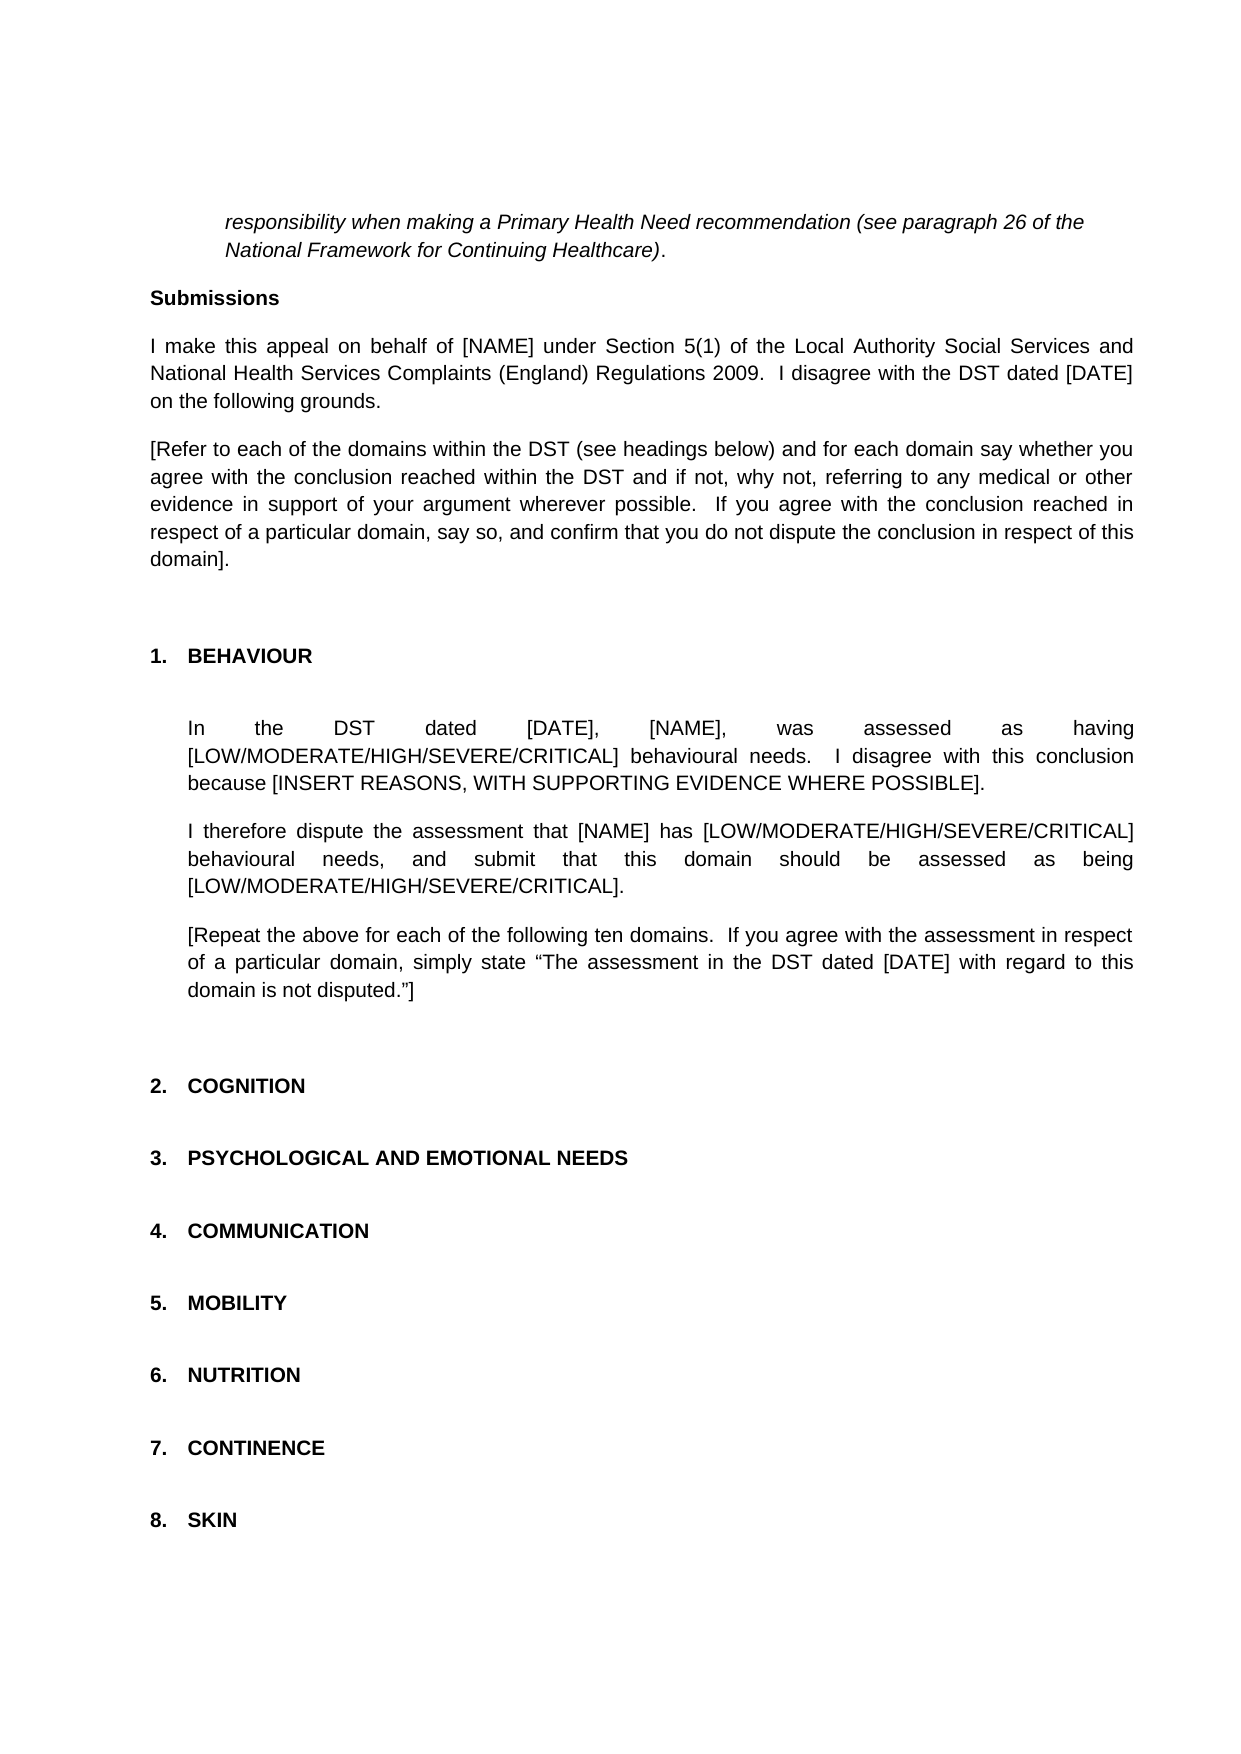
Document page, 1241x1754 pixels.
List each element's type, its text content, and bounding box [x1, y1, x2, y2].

list MOBILITY [150, 1291, 1135, 1315]
list NUTRITION [150, 1363, 1135, 1387]
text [150, 210, 1135, 261]
text In the DST dated [DATE], [NAME], was assessed as having [LOW/MODERATE/HIGH/SEVERE/CRITICAL] behavioural needs. I disagree with this conclusion because [INSERT REASONS, WITH SUPPORTING EVIDENCE WHERE POSSIBLE]. [187, 716, 1135, 795]
list COMMUNICATION [150, 1218, 1135, 1242]
list COGNITION [150, 1074, 1135, 1098]
text [Refer to each of the domains within the DST (see headings below) and for each domain say whether you agree with the conclusion reached within the DST and if not, why not, referring to any medical or other evidence in support of your argument wherever possible. If you agree with the conclusion reached in respect of a particular domain, say so, and confirm that you do not dispute the conclusion in respect of this domain]. [150, 437, 1135, 571]
list BEHAVIOUR [150, 644, 1135, 668]
text [Repeat the above for each of the following ten domains. If you agree with the assessment in respect of a particular domain, simply state “The assessment in the DST dated [DATE] with regard to this domain is not disputed.”] [187, 923, 1135, 1002]
list PSYCHOLOGICAL AND EMOTIONAL NEEDS [150, 1146, 1135, 1170]
text Submissions [150, 286, 1135, 310]
text I make this appeal on behalf of [NAME] under Section 5(1) of the Local Authority Social Services and National Health Services Complaints (England) Regulations 2009. I disagree with the DST dated [DATE] on the following grounds. [150, 334, 1135, 413]
list CONTINENCE [150, 1435, 1135, 1459]
list SKIN [150, 1508, 1135, 1532]
text I therefore dispute the assessment that [NAME] has [LOW/MODERATE/HIGH/SEVERE/CRITICAL] behavioural needs, and submit that this domain should be assessed as being [LOW/MODERATE/HIGH/SEVERE/CRITICAL]. [187, 819, 1135, 898]
